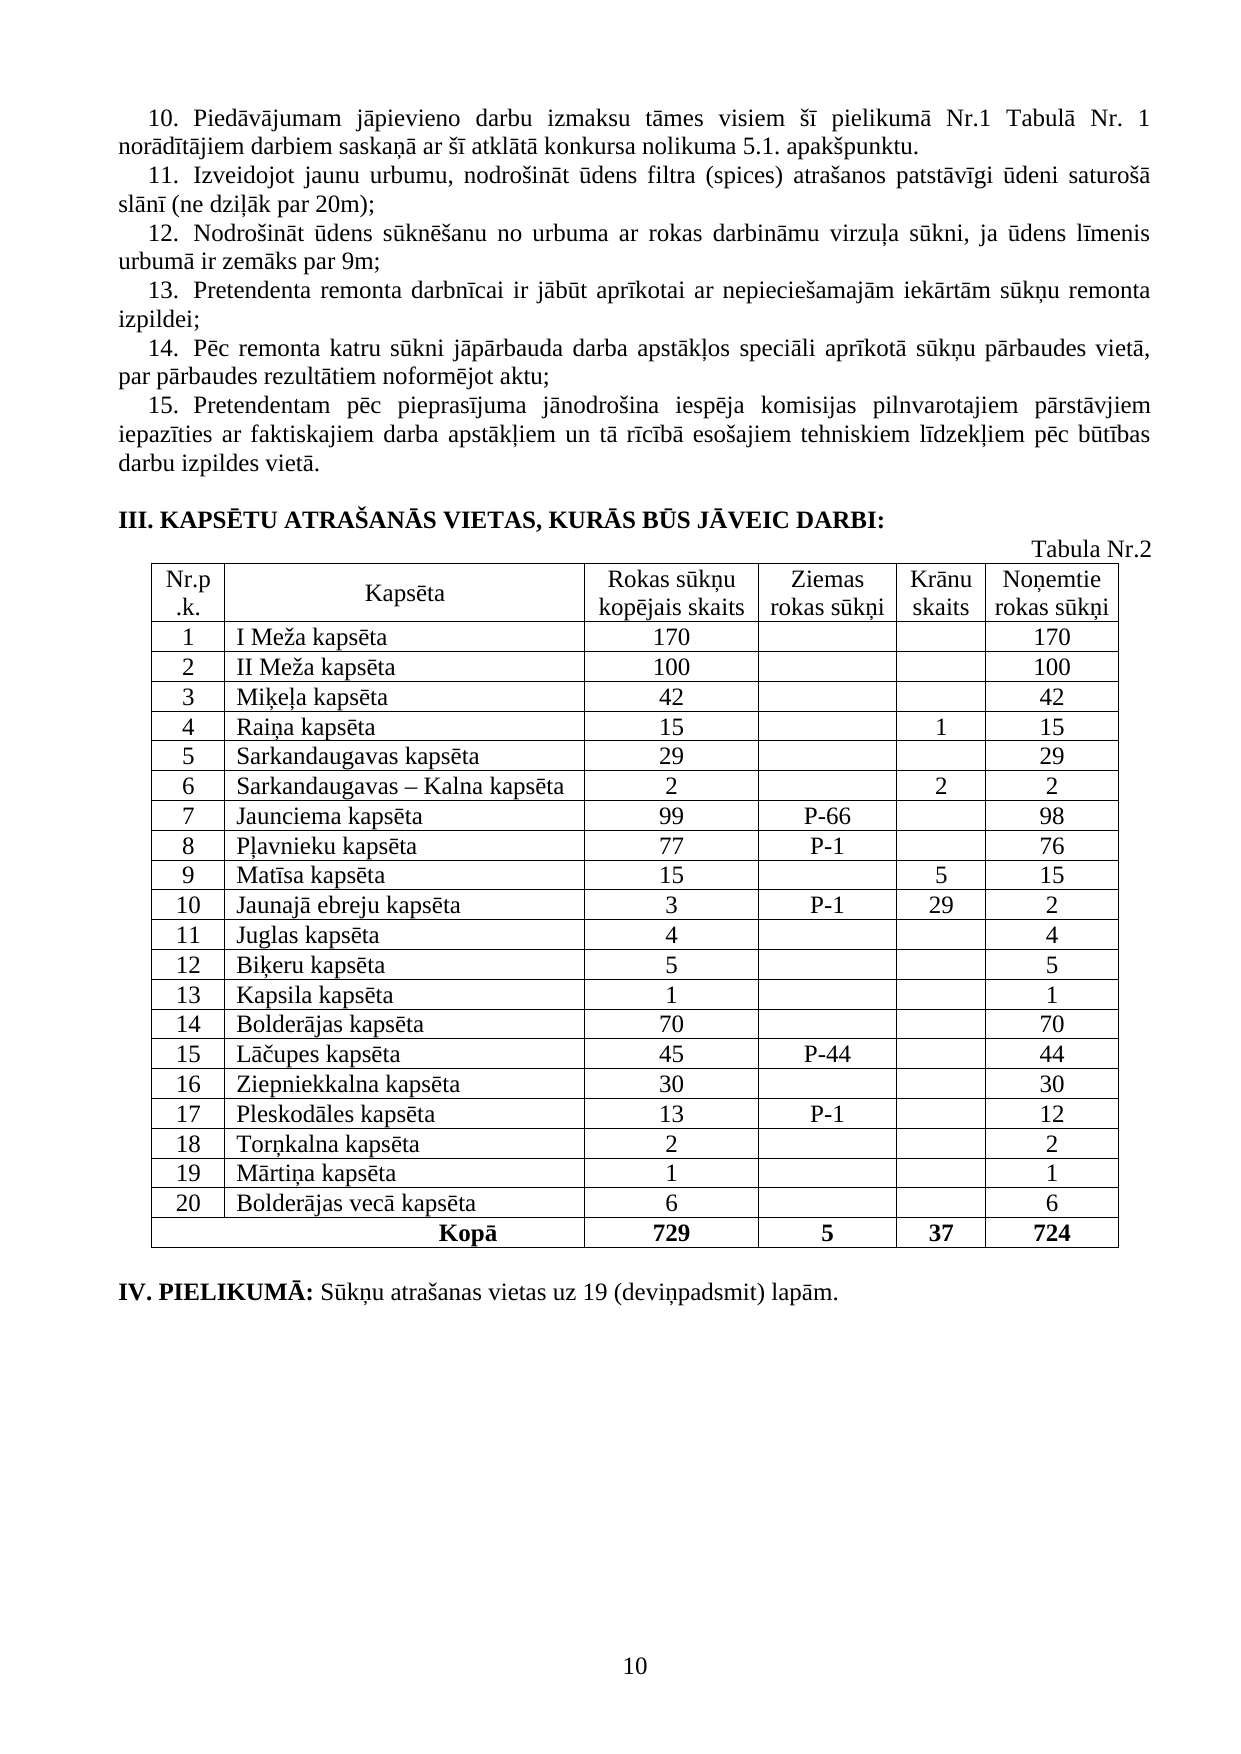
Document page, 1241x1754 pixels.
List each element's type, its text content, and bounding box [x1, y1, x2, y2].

table_cell [759, 920, 896, 949]
table_cell 29 [986, 741, 1118, 770]
text IV. PIELIKUMĀ: Sūkņu atrašanas vietas uz 19 (deviņpadsmit) lapām. [118, 1277, 1152, 1305]
table_cell 1 [897, 712, 985, 740]
table_cell 15 [152, 1039, 224, 1068]
table_cell Raiņa kapsēta [225, 712, 584, 740]
table_header Nr.p.k. [152, 564, 224, 621]
table_cell 2 [986, 890, 1118, 919]
list Pēc remonta katru sūkni jāpārbauda darba apstākļos speciāli aprīkotā sūkņu pārbaudes vietā, par pārbaudes rezultātiem noformējot aktu; [118, 333, 1152, 390]
table_cell [759, 1159, 896, 1187]
table_cell 29 [585, 741, 758, 770]
table_cell [897, 980, 985, 1008]
table_cell [759, 652, 896, 681]
table_cell Sarkandaugavas – Kalna kapsēta [225, 771, 584, 800]
table_cell 2 [897, 771, 985, 800]
table_cell 19 [152, 1159, 224, 1187]
table_cell 77 [585, 831, 758, 859]
table_cell 30 [986, 1069, 1118, 1098]
table_cell [897, 682, 985, 711]
table_cell [897, 831, 985, 859]
table_cell 6 [986, 1188, 1118, 1217]
table_cell 42 [986, 682, 1118, 711]
table_cell 11 [152, 920, 224, 949]
table_cell 13 [585, 1099, 758, 1128]
table_cell [897, 1159, 985, 1187]
table_cell 70 [585, 1010, 758, 1038]
table_cell Pļavnieku kapsēta [225, 831, 584, 859]
text Tabula Nr.2 [118, 534, 1152, 563]
table_cell 2 [585, 771, 758, 800]
table_header Noņemtie rokas sūkņi [986, 564, 1118, 621]
table_cell [759, 950, 896, 979]
table_cell Miķeļa kapsēta [225, 682, 584, 711]
table_cell 13 [152, 980, 224, 1008]
table_cell P-1 [759, 831, 896, 859]
table_cell 6 [152, 771, 224, 800]
table_cell P-66 [759, 801, 896, 830]
table_cell 5 [897, 861, 985, 889]
table_cell 1 [986, 1159, 1118, 1187]
table_cell [897, 741, 985, 770]
list Piedāvājumam jāpievieno darbu izmaksu tāmes visiem šī pielikumā Nr.1 Tabulā Nr. 1 norādītājiem darbiem saskaņā ar šī atklātā konkursa nolikuma 5.1. apakšpunktu. [118, 103, 1152, 160]
table_cell 5 [986, 950, 1118, 979]
table_cell 2 [986, 771, 1118, 800]
table_header Rokas sūkņu kopējais skaits [585, 564, 758, 621]
table_cell 37 [897, 1218, 985, 1247]
table_cell [897, 1039, 985, 1068]
table_cell 44 [986, 1039, 1118, 1068]
table_cell 29 [897, 890, 985, 919]
table_cell 14 [152, 1010, 224, 1038]
table_header Krānu skaits [897, 564, 985, 621]
table_cell 9 [152, 861, 224, 889]
table_cell [897, 950, 985, 979]
table_cell 5 [585, 950, 758, 979]
table_cell 724 [986, 1218, 1118, 1247]
table_cell 1 [585, 1159, 758, 1187]
table_cell Bolderājas kapsēta [225, 1010, 584, 1038]
table_cell Ziepniekkalna kapsēta [225, 1069, 584, 1098]
list Nodrošināt ūdens sūknēšanu no urbuma ar rokas darbināmu virzuļa sūkni, ja ūdens līmenis urbumā ir zemāks par 9m; [118, 218, 1152, 275]
table_cell [897, 1129, 985, 1157]
table_cell 5 [152, 741, 224, 770]
table_cell [897, 1069, 985, 1098]
table_cell 170 [986, 622, 1118, 651]
table_cell 2 [152, 652, 224, 681]
table_cell [759, 771, 896, 800]
table_cell Sarkandaugavas kapsēta [225, 741, 584, 770]
table_cell [759, 980, 896, 1008]
table_cell 45 [585, 1039, 758, 1068]
table_cell P-1 [759, 890, 896, 919]
table_cell 76 [986, 831, 1118, 859]
table_cell 10 [152, 890, 224, 919]
table_cell 15 [986, 861, 1118, 889]
table_cell Jaunajā ebreju kapsēta [225, 890, 584, 919]
table_cell 6 [585, 1188, 758, 1217]
table_cell 15 [585, 712, 758, 740]
table_cell [759, 1069, 896, 1098]
table_cell [759, 682, 896, 711]
table_cell 5 [759, 1218, 896, 1247]
table_cell Lāčupes kapsēta [225, 1039, 584, 1068]
table_cell [759, 861, 896, 889]
table_cell [759, 1188, 896, 1217]
table_header Ziemas rokas sūkņi [759, 564, 896, 621]
table_cell P-44 [759, 1039, 896, 1068]
table_cell 30 [585, 1069, 758, 1098]
table_cell II Meža kapsēta [225, 652, 584, 681]
table_cell 2 [585, 1129, 758, 1157]
table_cell 99 [585, 801, 758, 830]
table_cell [897, 801, 985, 830]
table_cell Kapsila kapsēta [225, 980, 584, 1008]
list Izveidojot jaunu urbumu, nodrošināt ūdens filtra (spices) atrašanos patstāvīgi ūdeni saturošā slānī (ne dziļāk par 20m); [118, 160, 1152, 218]
table_cell [897, 920, 985, 949]
table_cell 1 [986, 980, 1118, 1008]
table_cell [897, 622, 985, 651]
table_cell 17 [152, 1099, 224, 1128]
table_cell 42 [585, 682, 758, 711]
text III. KAPSĒTU ATRAŠANĀS VIETAS, KURĀS BŪS JĀVEIC DARBI: [118, 505, 1152, 534]
table_cell Matīsa kapsēta [225, 861, 584, 889]
table_cell 1 [152, 622, 224, 651]
table_cell 8 [152, 831, 224, 859]
table_cell 4 [152, 712, 224, 740]
table_cell 70 [986, 1010, 1118, 1038]
table_cell [897, 1010, 985, 1038]
table_cell I Meža kapsēta [225, 622, 584, 651]
table_cell 98 [986, 801, 1118, 830]
table_cell Torņkalna kapsēta [225, 1129, 584, 1157]
table_cell P-1 [759, 1099, 896, 1128]
table_cell Pleskodāles kapsēta [225, 1099, 584, 1128]
table_cell 7 [152, 801, 224, 830]
list Pretendenta remonta darbnīcai ir jābūt aprīkotai ar nepieciešamajām iekārtām sūkņu remonta izpildei; [118, 275, 1152, 333]
table_cell 3 [585, 890, 758, 919]
table_cell 100 [585, 652, 758, 681]
table_cell Bolderājas vecā kapsēta [225, 1188, 584, 1217]
table_cell 16 [152, 1069, 224, 1098]
table_cell 4 [585, 920, 758, 949]
table_cell Jaunciema kapsēta [225, 801, 584, 830]
table_cell [897, 1188, 985, 1217]
table_cell [759, 741, 896, 770]
table_cell [759, 1010, 896, 1038]
table_cell 170 [585, 622, 758, 651]
table_cell 3 [152, 682, 224, 711]
table_header Kapsēta [225, 564, 584, 621]
table_cell [897, 652, 985, 681]
table_cell [759, 1129, 896, 1157]
table_cell [759, 622, 896, 651]
table_cell 729 [585, 1218, 758, 1247]
list Pretendentam pēc pieprasījuma jānodrošina iespēja komisijas pilnvarotajiem pārstāvjiem iepazīties ar faktiskajiem darba apstākļiem un tā rīcībā esošajiem tehniskiem līdzekļiem pēc būtības darbu izpildes vietā. [118, 390, 1152, 476]
table_cell Juglas kapsēta [225, 920, 584, 949]
table_cell 18 [152, 1129, 224, 1157]
table_cell Mārtiņa kapsēta [225, 1159, 584, 1187]
table_cell 15 [986, 712, 1118, 740]
table_cell [759, 712, 896, 740]
table_cell [897, 1099, 985, 1128]
table_cell 2 [986, 1129, 1118, 1157]
table_cell Biķeru kapsēta [225, 950, 584, 979]
table_cell 20 [152, 1188, 224, 1217]
table_cell 12 [152, 950, 224, 979]
table_cell 1 [585, 980, 758, 1008]
table_cell 15 [585, 861, 758, 889]
table_cell 100 [986, 652, 1118, 681]
table_cell 4 [986, 920, 1118, 949]
table_cell Kopā [152, 1218, 584, 1247]
table_cell 12 [986, 1099, 1118, 1128]
